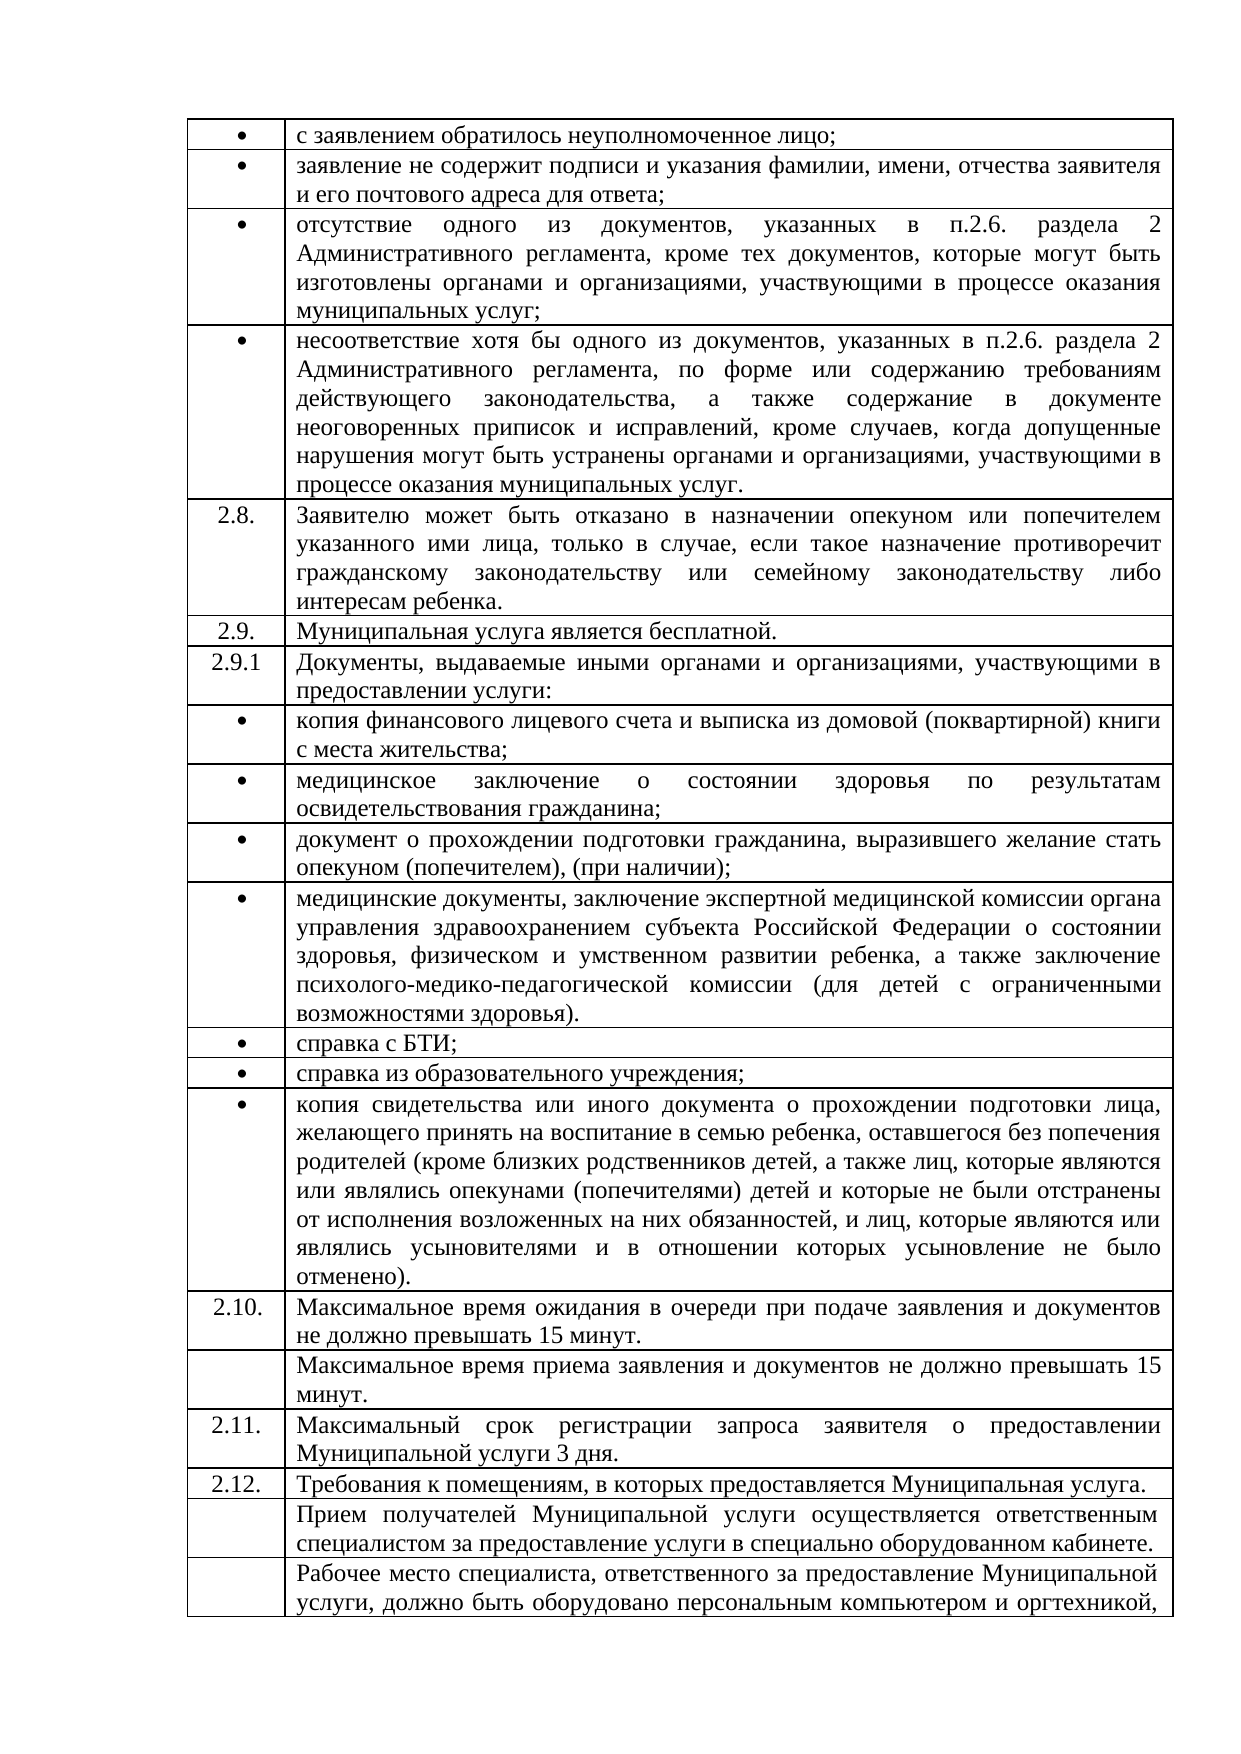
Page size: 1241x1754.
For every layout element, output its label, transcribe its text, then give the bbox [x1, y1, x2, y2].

table_cell [188, 883, 284, 1027]
table_cell Документы, выдаваемые иными органами и организациями, участвующими в предоставлении услуги: [286, 647, 1172, 704]
table_cell 2.10. [188, 1292, 284, 1349]
table_cell 2.11. [188, 1410, 284, 1467]
table_cell 2.12. [188, 1469, 284, 1497]
table_cell справка из образовательного учреждения; [286, 1058, 1172, 1087]
table_cell 2.8. [188, 500, 284, 615]
table_cell [188, 1089, 284, 1290]
table_cell [188, 1558, 284, 1616]
table_cell Прием получателей Муниципальной услуги осуществляется ответственным специалистом за предоставление услуги в специально оборудованном кабинете. [286, 1499, 1172, 1557]
table_cell медицинские документы, заключение экспертной медицинской комиссии органа управления здравоохранением субъекта Российской Федерации о состоянии здоровья, физическом и умственном развитии ребенка, а также заключение психолого-медико-педагогической комиссии (для детей с ограниченными возможностями здоровья). [286, 883, 1172, 1027]
table_cell [188, 1028, 284, 1057]
table_cell [188, 765, 284, 822]
table_cell Максимальный срок регистрации запроса заявителя о предоставлении Муниципальной услуги 3 дня. [286, 1410, 1172, 1467]
table_cell копия свидетельства или иного документа о прохождении подготовки лица, желающего принять на воспитание в семью ребенка, оставшегося без попечения родителей (кроме близких родственников детей, а также лиц, которые являются или являлись опекунами (попечителями) детей и которые не были отстранены от исполнения возложенных на них обязанностей, и лиц, которые являются или являлись усыновителями и в отношении которых усыновление не было отменено). [286, 1089, 1172, 1290]
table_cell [286, 1558, 1172, 1616]
table_cell [188, 824, 284, 881]
table_cell 2.9.1 [188, 647, 284, 704]
table_cell с заявлением обратилось неуполномоченное лицо; [286, 120, 1172, 148]
table_cell [188, 150, 284, 207]
table_cell Муниципальная услуга является бесплатной. [286, 616, 1172, 645]
table_cell копия финансового лицевого счета и выписка из домовой (поквартирной) книги с места жительства; [286, 706, 1172, 763]
table_cell справка с БТИ; [286, 1028, 1172, 1057]
table_cell [188, 1499, 284, 1557]
table_cell Максимальное время приема заявления и документов не должно превышать 15 минут. [286, 1351, 1172, 1408]
table_cell [188, 120, 284, 148]
table_cell [188, 326, 284, 498]
table_cell [188, 706, 284, 763]
table_cell [188, 209, 284, 324]
table_cell несоответствие хотя бы одного из документов, указанных в п.2.6. раздела 2 Административного регламента, по форме или содержанию требованиям действующего законодательства, а также содержание в документе неоговоренных приписок и исправлений, кроме случаев, когда допущенные нарушения могут быть устранены органами и организациями, участвующими в процессе оказания муниципальных услуг. [286, 326, 1172, 498]
table_cell Максимальное время ожидания в очереди при подаче заявления и документов не должно превышать 15 минут. [286, 1292, 1172, 1349]
table_cell [188, 1351, 284, 1408]
table_cell документ о прохождении подготовки гражданина, выразившего желание стать опекуном (попечителем), (при наличии); [286, 824, 1172, 881]
table_cell заявление не содержит подписи и указания фамилии, имени, отчества заявителя и его почтового адреса для ответа; [286, 150, 1172, 207]
table_cell медицинское заключение о состоянии здоровья по результатам освидетельствования гражданина; [286, 765, 1172, 822]
table_cell отсутствие одного из документов, указанных в п.2.6. раздела 2 Административного регламента, кроме тех документов, которые могут быть изготовлены органами и организациями, участвующими в процессе оказания муниципальных услуг; [286, 209, 1172, 324]
table_cell Заявителю может быть отказано в назначении опекуном или попечителем указанного ими лица, только в случае, если такое назначение противоречит гражданскому законодательству или семейному законодательству либо интересам ребенка. [286, 500, 1172, 615]
table_cell [188, 1058, 284, 1087]
table_cell 2.9. [188, 616, 284, 645]
table_cell Требования к помещениям, в которых предоставляется Муниципальная услуга. [286, 1469, 1172, 1497]
